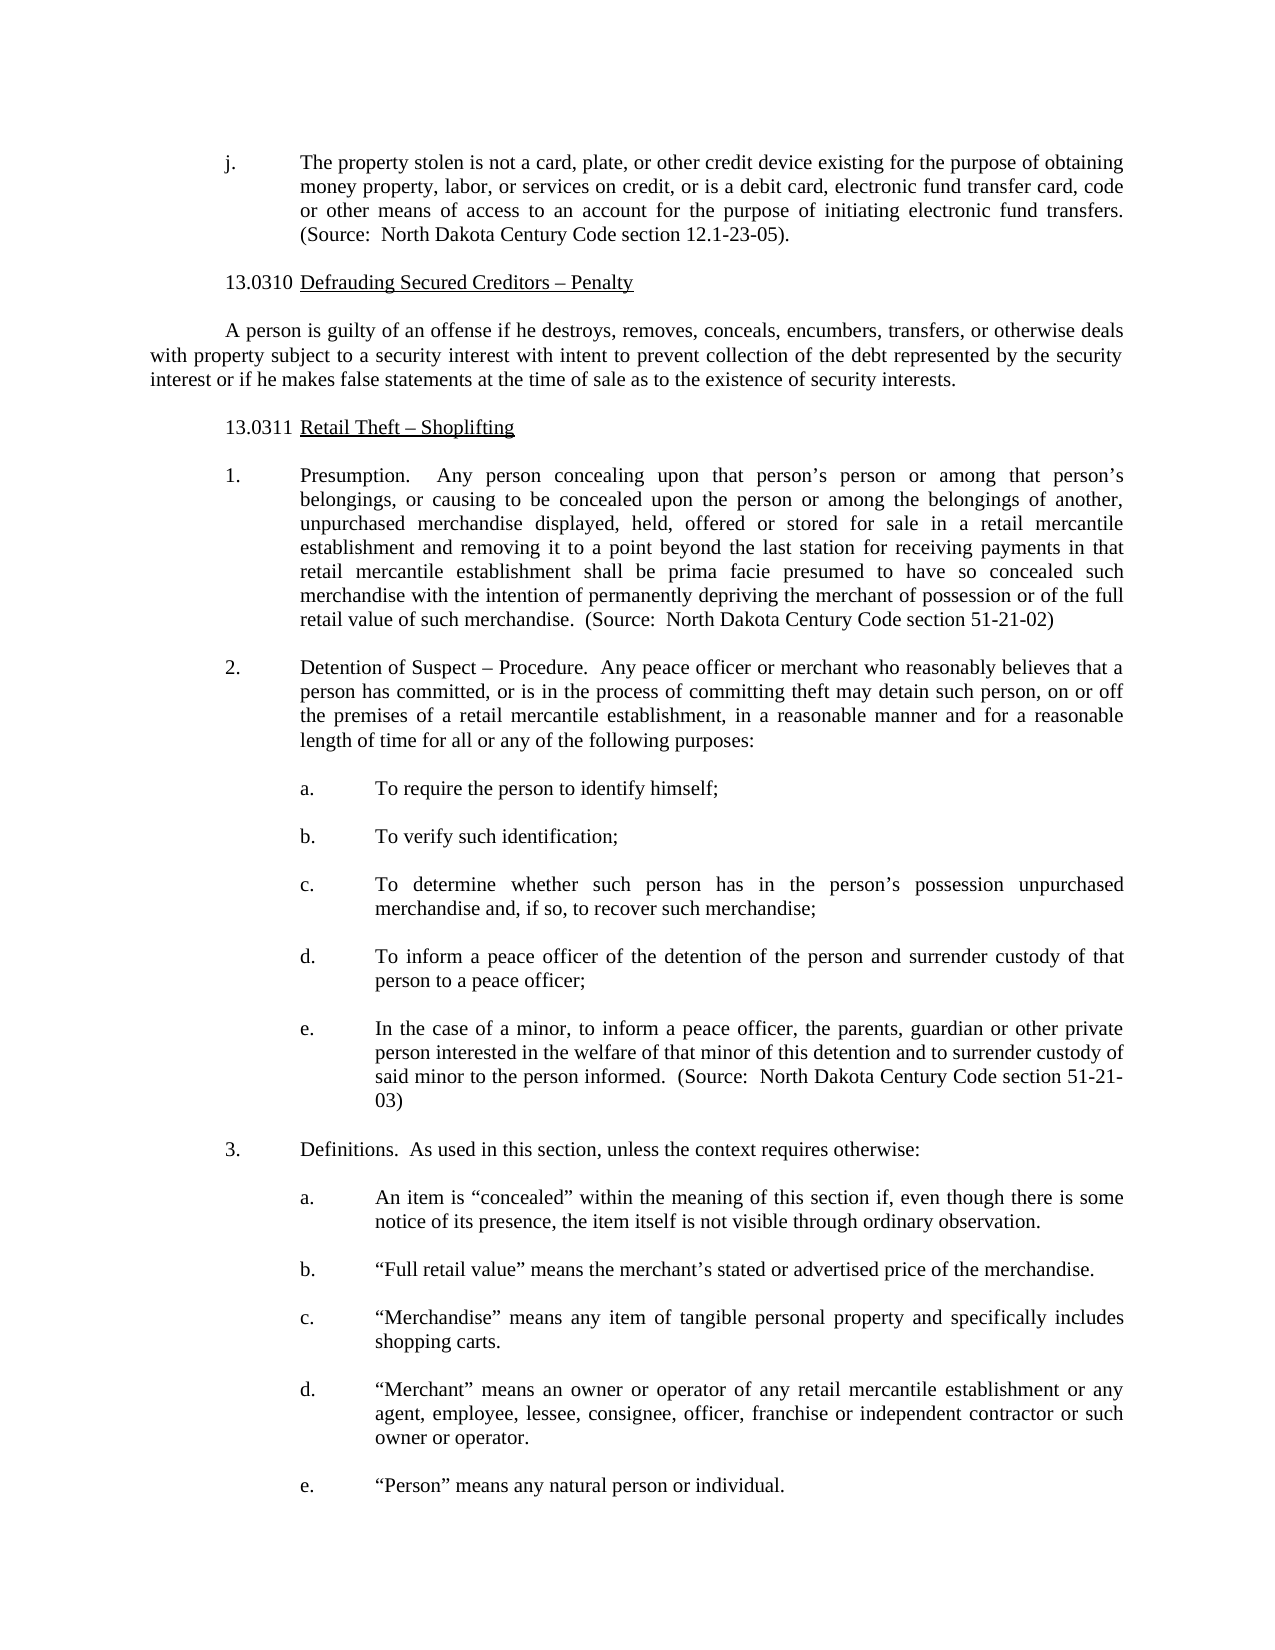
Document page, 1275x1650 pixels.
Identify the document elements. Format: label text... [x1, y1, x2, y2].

text 1. Presumption. Any person concealing upon that person’s person or among that person’s belongings, or causing to be concealed upon the person or among the belongings of another, unpurchased merchandise displayed, held, offered or stored for sale in a retail mercantile establishment and removing it to a point beyond the last station for receiving payments in that retail mercantile establishment shall be prima facie presumed to have so concealed such merchandise with the intention of permanently depriving the merchant of possession or of the full retail value of such merchandise. (Source: North Dakota Century Code section 51-21-02) [225, 463, 1125, 631]
text b. To verify such identification; [150, 824, 1125, 848]
text c. To determine whether such person has in the person’s possession unpurchased merchandise and, if so, to recover such merchandise; [300, 872, 1125, 920]
text c. “Merchandise” means any item of tangible personal property and specifically includes shopping carts. [300, 1305, 1125, 1353]
text b. “Full retail value” means the merchant’s stated or advertised price of the merchandise. [300, 1257, 1125, 1281]
text d. To inform a peace officer of the detention of the person and surrender custody of that person to a peace officer; [300, 944, 1125, 992]
text e. “Person” means any natural person or individual. [150, 1473, 1125, 1497]
text e. In the case of a minor, to inform a peace officer, the parents, guardian or other private person interested in the welfare of that minor of this detention and to surrender custody of said minor to the person informed. (Source: North Dakota Century Code section 51-21-03) [300, 1016, 1125, 1112]
text 13.0310 Defrauding Secured Creditors – Penalty [150, 270, 1125, 294]
text 13.0311 Retail Theft – Shoplifting [150, 415, 1125, 439]
text a. An item is “concealed” within the meaning of this section if, even though there is some notice of its presence, the item itself is not visible through ordinary observation. [300, 1185, 1125, 1233]
text 3. Definitions. As used in this section, unless the context requires otherwise: [150, 1137, 1125, 1161]
text 2. Detention of Suspect – Procedure. Any peace officer or merchant who reasonably believes that a person has committed, or is in the process of committing theft may detain such person, on or off the premises of a retail mercantile establishment, in a reasonable manner and for a reasonable length of time for all or any of the following purposes: [225, 655, 1125, 752]
text A person is guilty of an offense if he destroys, removes, conceals, encumbers, transfers, or otherwise deals with property subject to a security interest with intent to prevent collection of the debt represented by the security interest or if he makes false statements at the time of sale as to the existence of security interests. [150, 318, 1125, 391]
text a. To require the person to identify himself; [150, 776, 1125, 800]
text j. The property stolen is not a card, plate, or other credit device existing for the purpose of obtaining money property, labor, or services on credit, or is a debit card, electronic fund transfer card, code or other means of access to an account for the purpose of initiating electronic fund transfers. (Source: North Dakota Century Code section 12.1-23-05). [225, 150, 1125, 246]
text d. “Merchant” means an owner or operator of any retail mercantile establishment or any agent, employee, lessee, consignee, officer, franchise or independent contractor or such owner or operator. [300, 1377, 1125, 1449]
